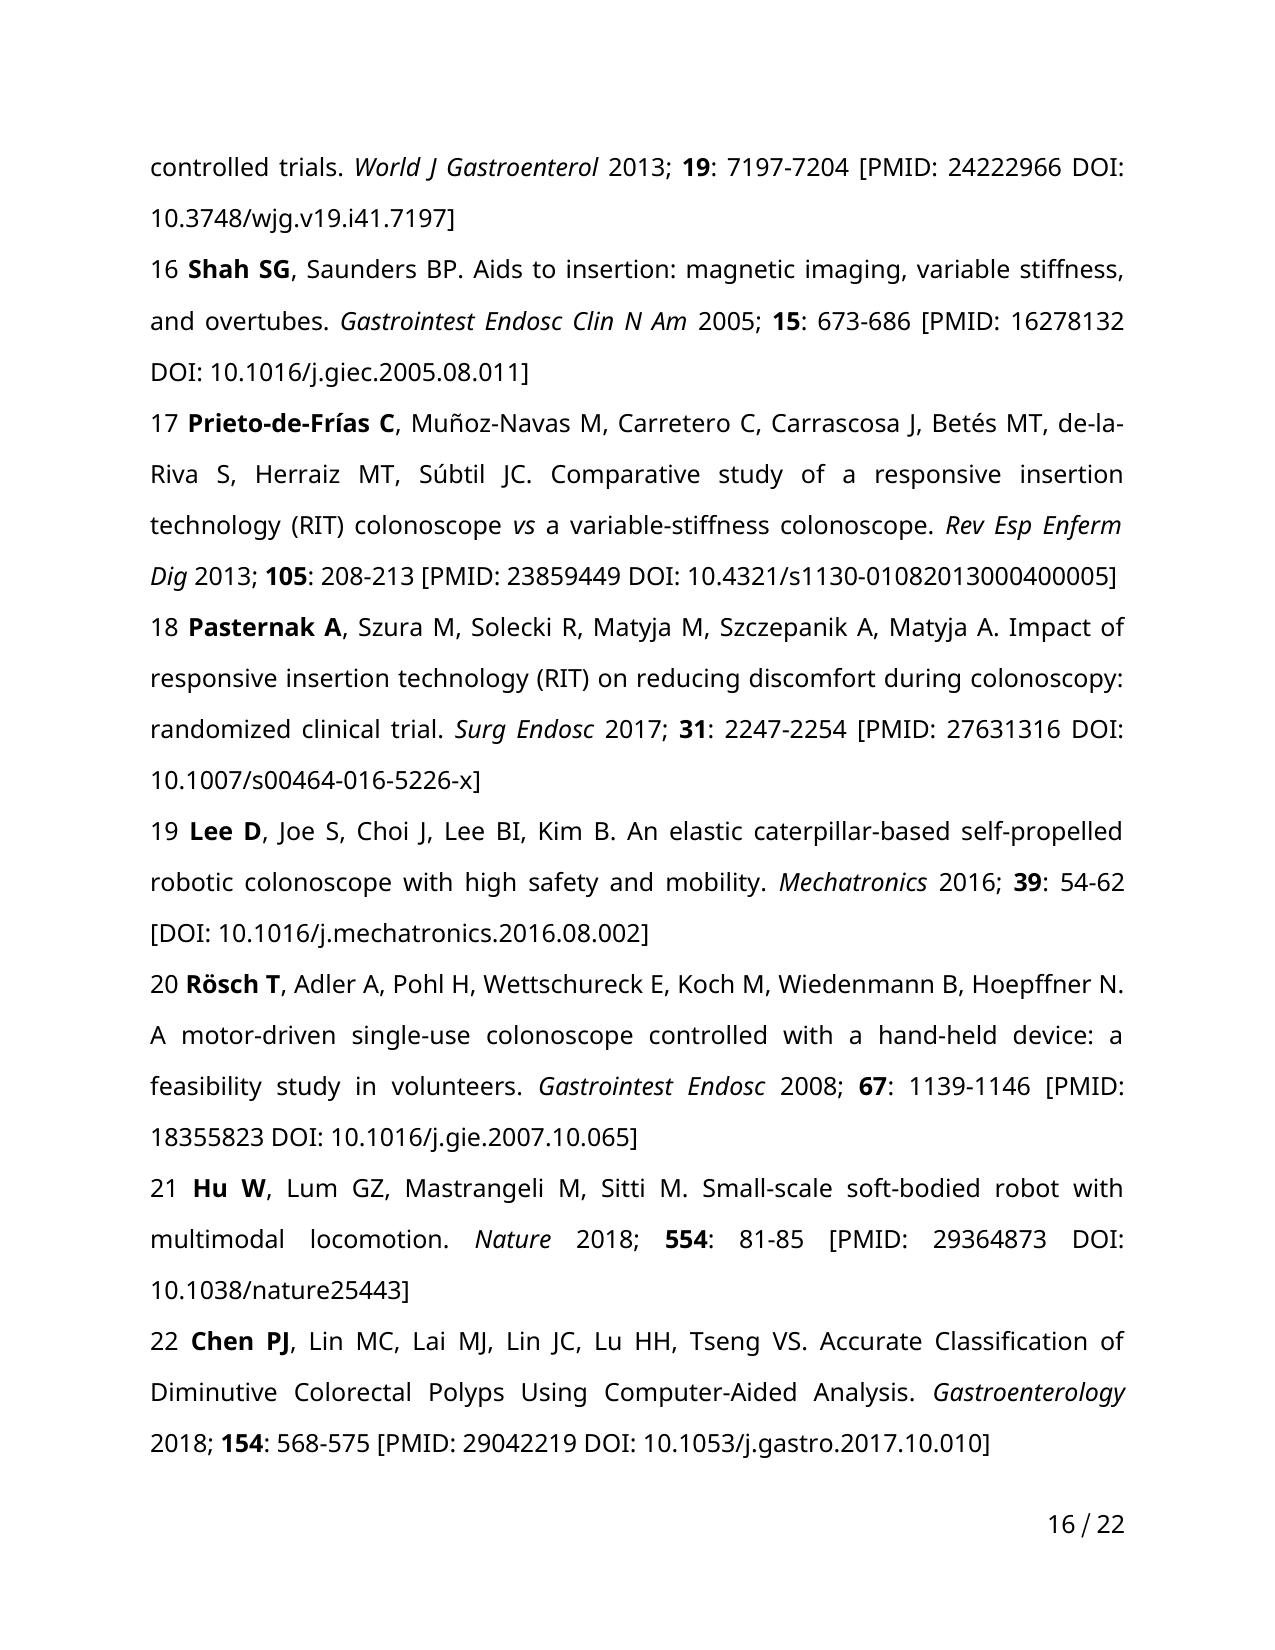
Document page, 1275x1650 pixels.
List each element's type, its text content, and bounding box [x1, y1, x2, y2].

text 18 Pasternak A, Szura M, Solecki R, Matyja M, Szczepanik A, Matyja A. Impact of responsive insertion technology (RIT) on reducing discomfort during colonoscopy: randomized clinical trial. Surg Endosc 2017; 31: 2247-2254 [PMID: 27631316 DOI: 10.1007/s00464-016-5226-x] [150, 609, 1125, 797]
text 19 Lee D, Joe S, Choi J, Lee BI, Kim B. An elastic caterpillar-based self-propelled robotic colonoscope with high safety and mobility. Mechatronics 2016; 39: 54-62 [DOI: 10.1016/j.mechatronics.2016.08.002] [150, 813, 1125, 950]
text 16 Shah SG, Saunders BP. Aids to insertion: magnetic imaging, variable stiffness, and overtubes. Gastrointest Endosc Clin N Am 2005; 15: 673-686 [PMID: 16278132 DOI: 10.1016/j.giec.2005.08.011] [150, 252, 1125, 388]
text 22 Chen PJ, Lin MC, Lai MJ, Lin JC, Lu HH, Tseng VS. Accurate Classification of Diminutive Colorectal Polyps Using Computer-Aided Analysis. Gastroenterology 2018; 154: 568-575 [PMID: 29042219 DOI: 10.1053/j.gastro.2017.10.010] [150, 1324, 1125, 1460]
text 21 Hu W, Lum GZ, Mastrangeli M, Sitti M. Small-scale soft-bodied robot with multimodal locomotion. Nature 2018; 554: 81-85 [PMID: 29364873 DOI: 10.1038/nature25443] [150, 1171, 1125, 1307]
text 17 Prieto-de-Frías C, Muñoz-Navas M, Carretero C, Carrascosa J, Betés MT, de-la-Riva S, Herraiz MT, Súbtil JC. Comparative study of a responsive insertion technology (RIT) colonoscope vs a variable-stiffness colonoscope. Rev Esp Enferm Dig 2013; 105: 208-213 [PMID: 23859449 DOI: 10.4321/s1130-01082013000400005] [150, 405, 1125, 592]
text 20 Rösch T, Adler A, Pohl H, Wettschureck E, Koch M, Wiedenmann B, Hoepffner N. A motor-driven single-use colonoscope controlled with a hand-held device: a feasibility study in volunteers. Gastrointest Endosc 2008; 67: 1139-1146 [PMID: 18355823 DOI: 10.1016/j.gie.2007.10.065] [150, 967, 1125, 1154]
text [150, 150, 1125, 235]
